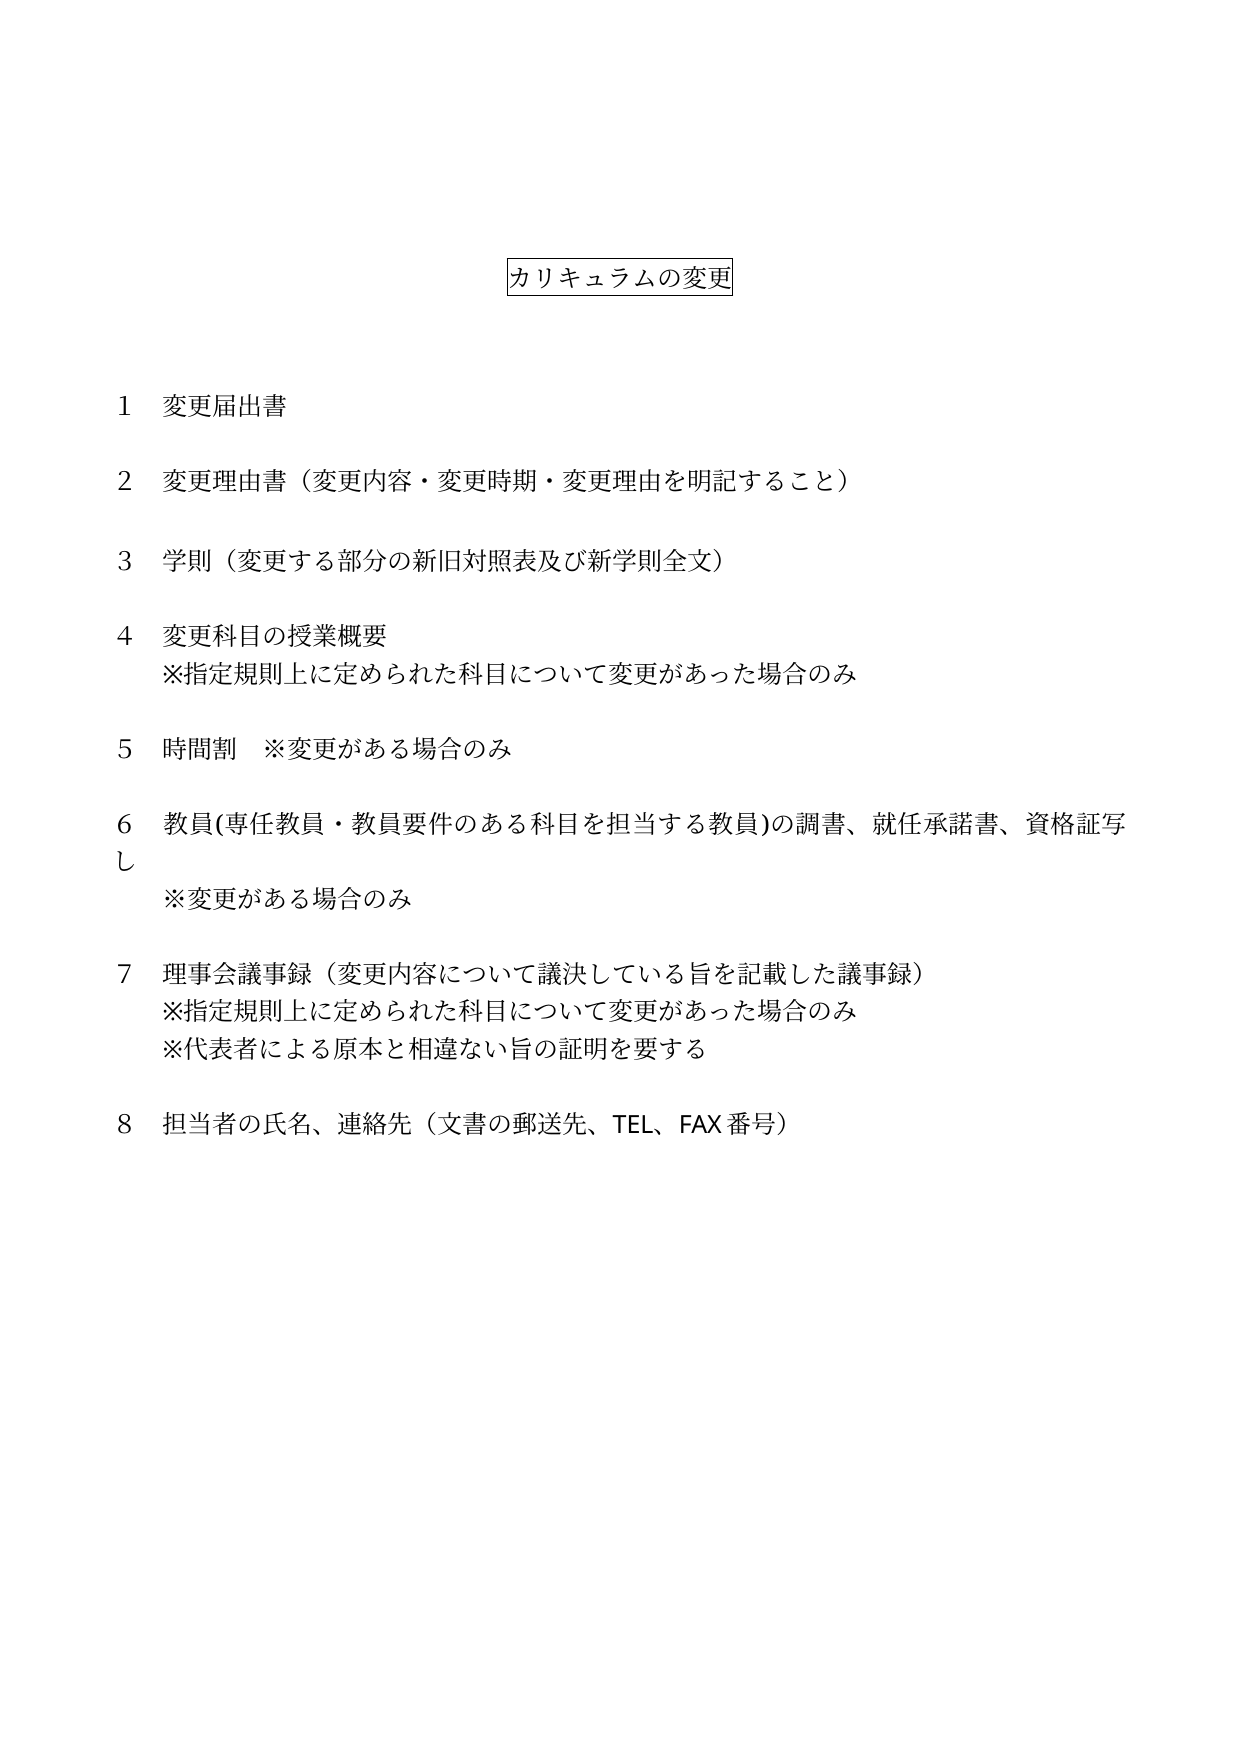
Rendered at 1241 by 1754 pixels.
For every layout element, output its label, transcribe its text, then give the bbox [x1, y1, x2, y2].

text ７ 理事会議事録（変更内容について議決している旨を記載した議事録） [112, 954, 1128, 991]
text ※指定規則上に定められた科目について変更があった場合のみ [112, 654, 1128, 691]
text ２ 変更理由書（変更内容・変更時期・変更理由を明記すること） [112, 461, 1128, 498]
text ６ 教員(専任教員・教員要件のある科目を担当する教員)の調書、就任承諾書、資格証写し [112, 804, 1128, 879]
text ※指定規則上に定められた科目について変更があった場合のみ [112, 991, 1128, 1029]
text ３ 学則（変更する部分の新旧対照表及び新学則全文） [112, 541, 1128, 579]
text ４ 変更科目の授業概要 [112, 616, 1128, 654]
text ５ 時間割 ※変更がある場合のみ [112, 729, 1128, 766]
text １ 変更届出書 [112, 386, 1128, 423]
text ※代表者による原本と相違ない旨の証明を要する [112, 1029, 1128, 1066]
text ※変更がある場合のみ [112, 879, 1128, 916]
text ８ 担当者の氏名、連絡先（文書の郵送先、TEL、FAX番号） [112, 1104, 1128, 1141]
text カリキュラムの変更 [112, 239, 1128, 314]
